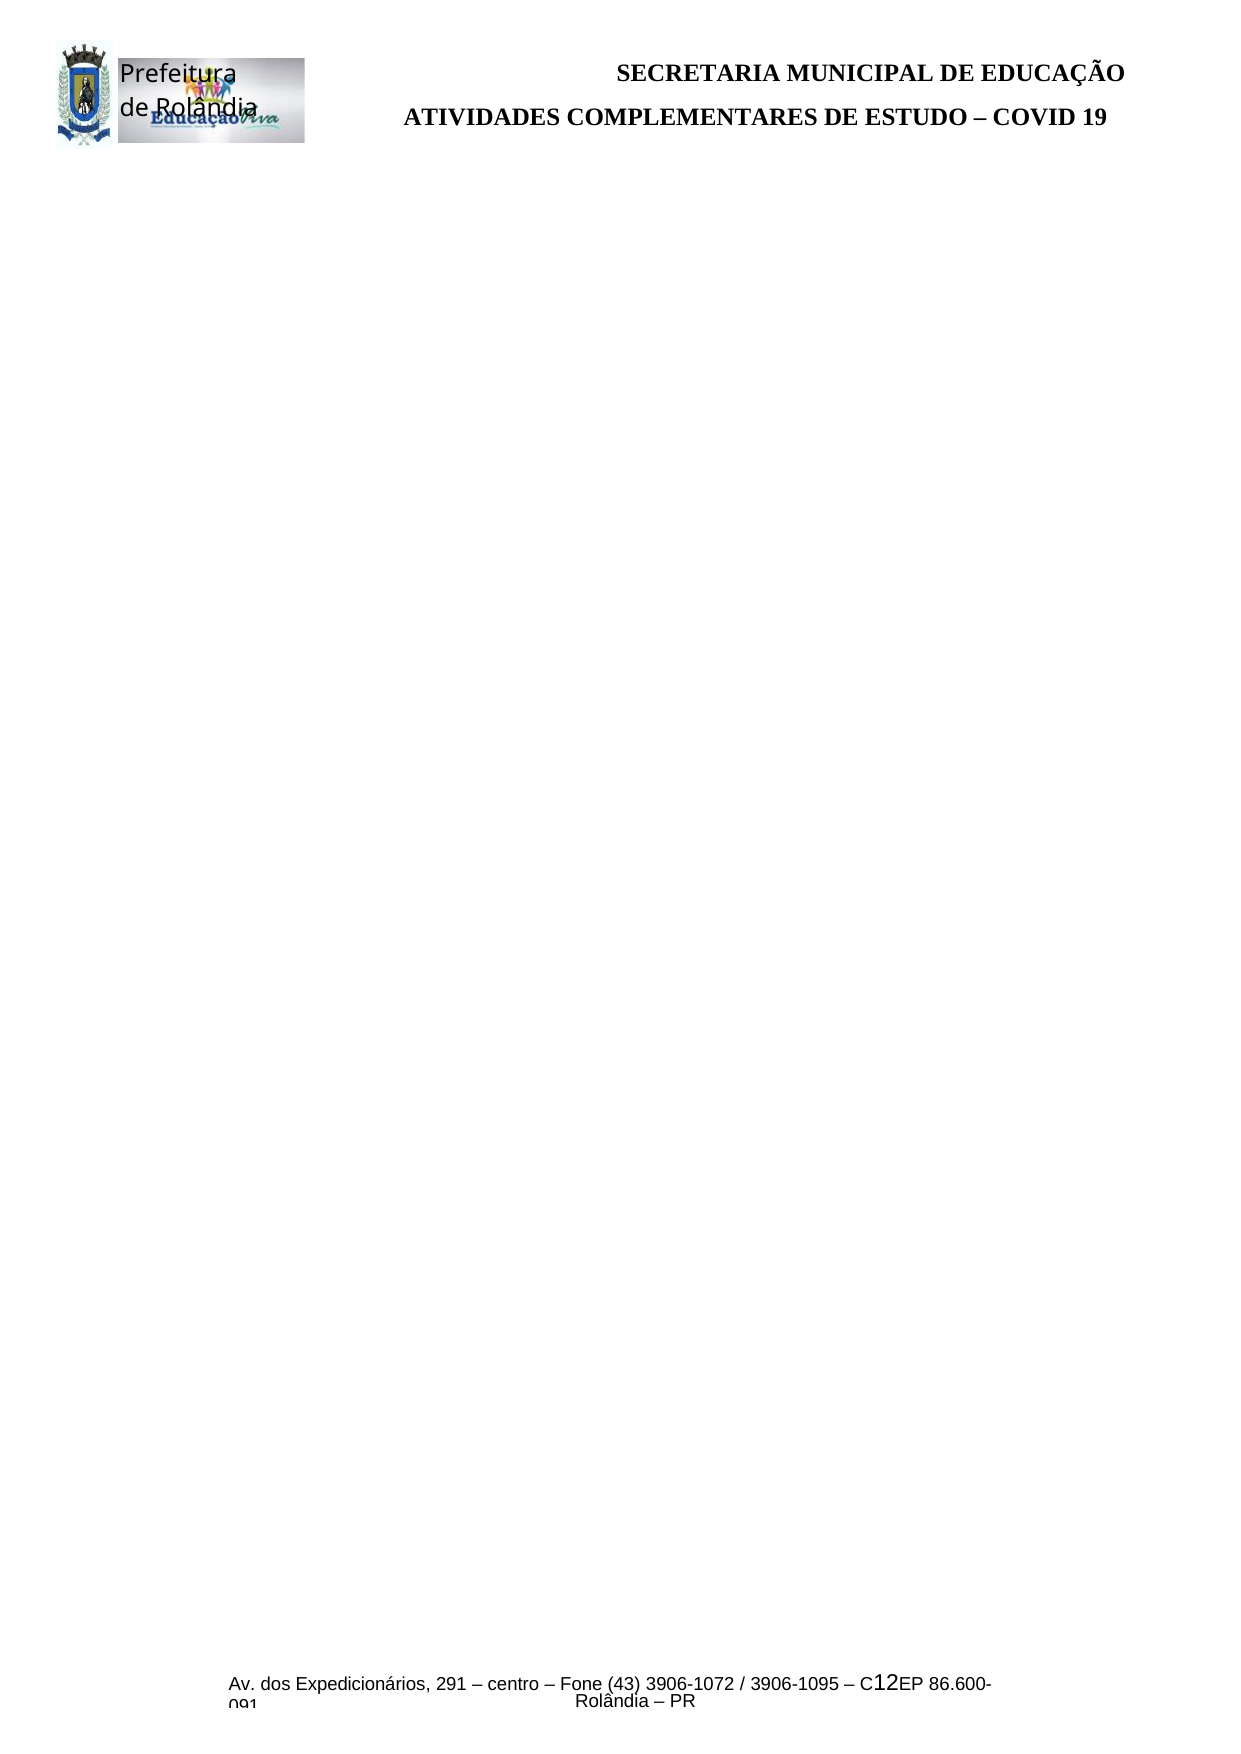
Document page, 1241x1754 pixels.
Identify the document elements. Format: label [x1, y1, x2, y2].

picture [55, 40, 113, 149]
picture [118, 58, 305, 143]
